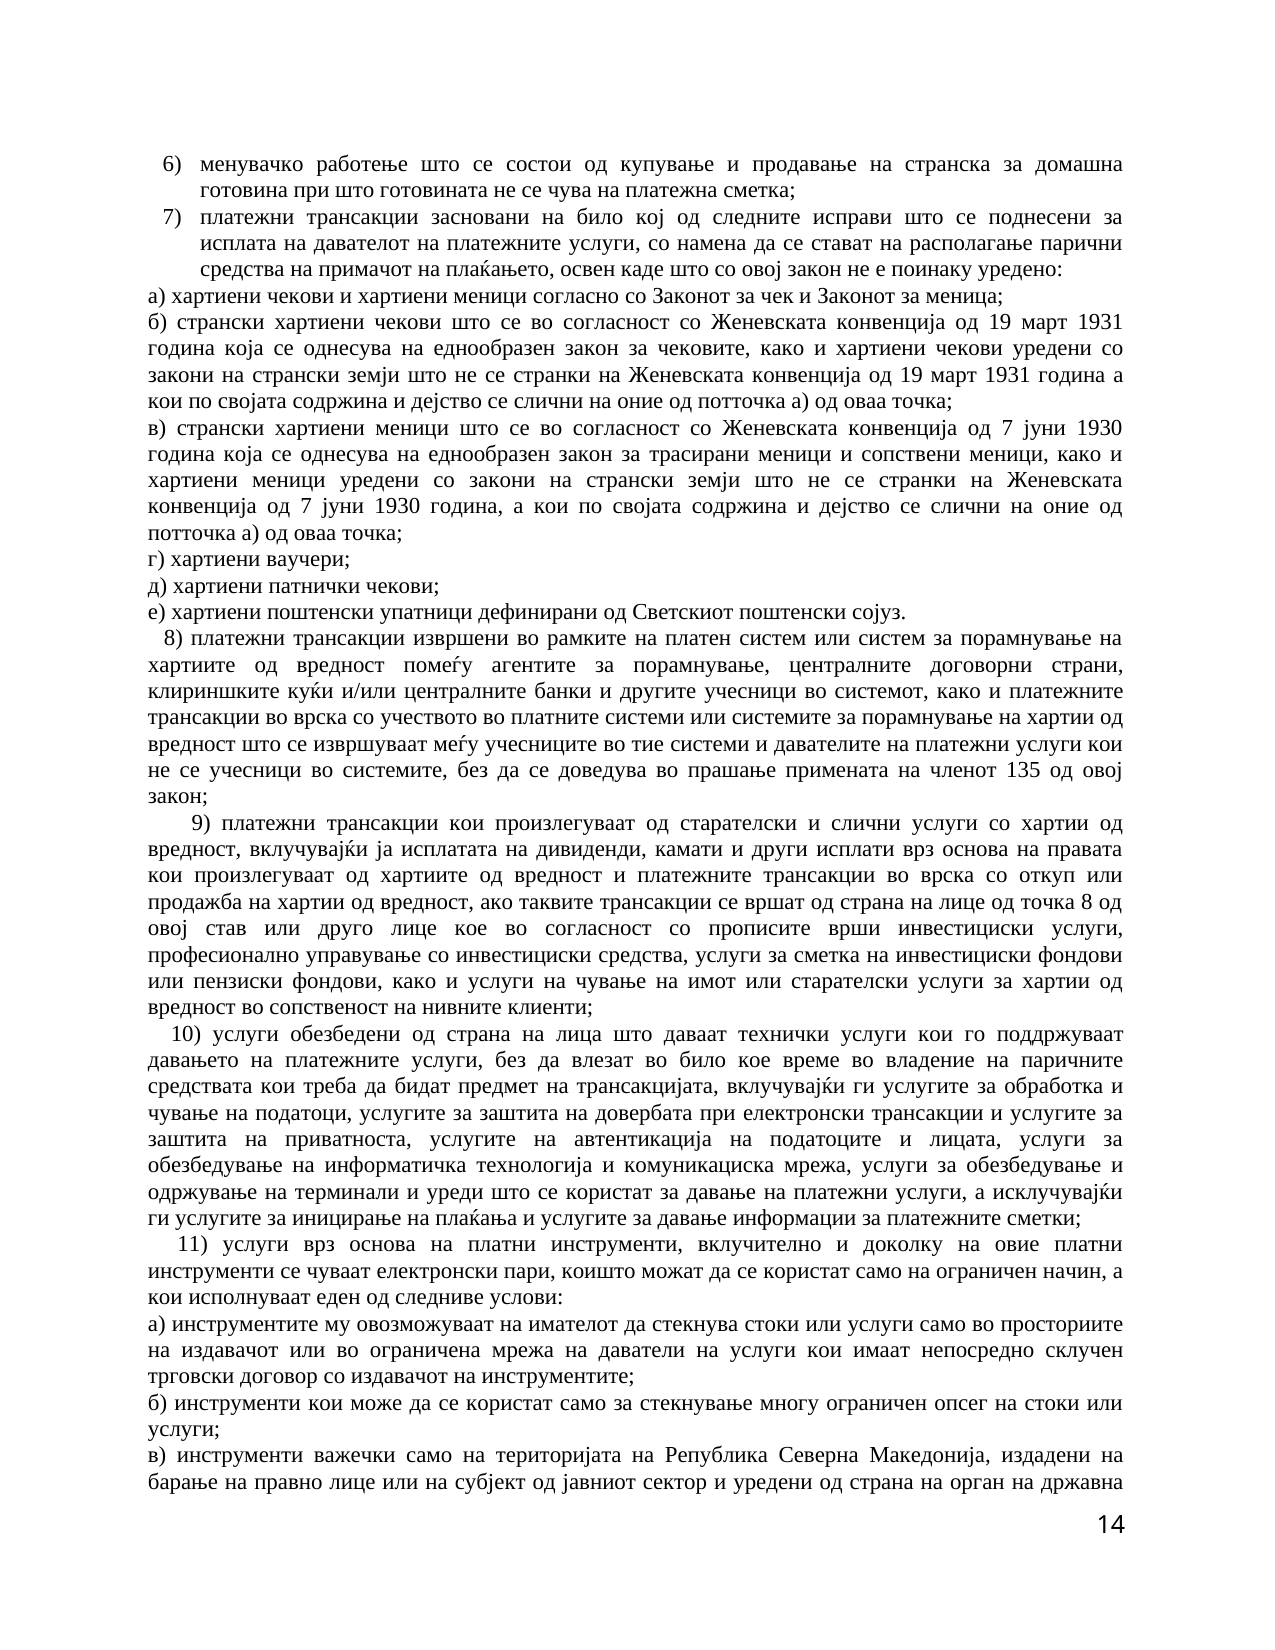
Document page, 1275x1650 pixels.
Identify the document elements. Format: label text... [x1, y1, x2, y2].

text г) хартиени ваучери; [148, 545, 1125, 572]
list менувачко работење што се состои од купување и продавање на странска за домашна готовина при што готовината не се чува на платежна сметка; [162, 150, 1125, 203]
list платежни трансакции засновани на било кој од следните исправи што се поднесени за исплата на давателот на платежните услуги, со намена да се стават на располагање парични средства на примачот на плаќањето, освен каде што со овој закон не е поинаку уредено: [162, 203, 1125, 282]
text а) хартиени чекови и хартиени меници согласно со Законот за чек и Законот за меница; [148, 282, 1125, 308]
text д) хартиени патнички чекови; [148, 572, 1125, 598]
text 8) платежни трансакции извршени во рамките на платен систем или систем за порамнување на хартиите од вредност помеѓу агентите за порамнување, централните договорни страни, клириншките куќи и/или централните банки и другите учесници во системот, како и платежните трансакции во врска со учеството во платните системи или системите за порамнување на хартии од вредност што се извршуваат меѓу учесниците во тие системи и давателите на платежни услуги кои не се учесници во системите, без да се доведува во прашање примената на членот 135 од овој закон; [148, 624, 1125, 809]
text а) инструментите му овозможуваат на имателот да стекнува стоки или услуги само во просториите на издавачот или во ограничена мрежа на даватели на услуги кои имаат непосредно склучен трговски договор со издавачот на инструментите; [148, 1309, 1125, 1389]
text 10) услуги обезбедени од страна на лица што даваат технички услуги кои го поддржуваат давањето на платежните услуги, без да влезат во било кое време во владение на паричните средствата кои треба да бидат предмет на трансакцијата, вклучувајќи ги услугите за обработка и чување на податоци, услугите за заштита на довербата при електронски трансакции и услугите за заштита на приватноста, услугите на автентикација на податоците и лицата, услуги за обезбедување на информатичка технологија и комуникациска мрежа, услуги за обезбедување и одржување на терминали и уреди што се користат за давање на платежни услуги, а исклучувајќи ги услугите за иницирање на плаќања и услугите за давање информации за платежните сметки; [148, 1020, 1125, 1231]
text б) инструменти кои може да се користат само за стекнување многу ограничен опсег на стоки или услуги; [148, 1389, 1125, 1441]
text е) хартиени поштенски упатници дефинирани од Светскиот поштенски сојуз. [148, 598, 1125, 624]
text 9) платежни трансакции кои произлегуваат од старателски и слични услуги со хартии од вредност, вклучувајќи ја исплатата на дивиденди, камати и други исплати врз основа на правата кои произлегуваат од хартиите од вредност и платежните трансакции во врска со откуп или продажба на хартии од вредност, ако таквите трансакции се вршат од страна на лице од точка 8 од овој став или друго лице кое во согласност со прописите врши инвестициски услуги, професионално управување со инвестициски средства, услуги за сметка на инвестициски фондови или пензиски фондови, како и услуги на чување на имот или старателски услуги за хартии од вредност во сопственост на нивните клиенти; [148, 809, 1125, 1020]
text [148, 1441, 1125, 1494]
text в) странски хартиени меници што се во согласност со Женевската конвенција од 7 јуни 1930 година која се однесува на еднообразен закон за трасирани меници и сопствени меници, како и хартиени меници уредени со закони на странски земји што не се странки на Женевската конвенција од 7 јуни 1930 година, а кои по својата содржина и дејство се слични на оние од потточка а) од оваа точка; [148, 413, 1125, 545]
text 11) услуги врз основа на платни инструменти, вклучително и доколку на овие платни инструменти се чуваат електронски пари, коишто можат да се користат само на ограничен начин, а кои исполнуваат еден од следниве услови: [148, 1231, 1125, 1309]
text б) странски хартиени чекови што се во согласност со Женевската конвенција од 19 март 1931 година која се однесува на еднообразен закон за чековите, како и хартиени чекови уредени со закони на странски земји што не се странки на Женевската конвенција од 19 март 1931 година а кои по својата содржина и дејство се слични на оние од потточка а) од оваа точка; [148, 308, 1125, 413]
